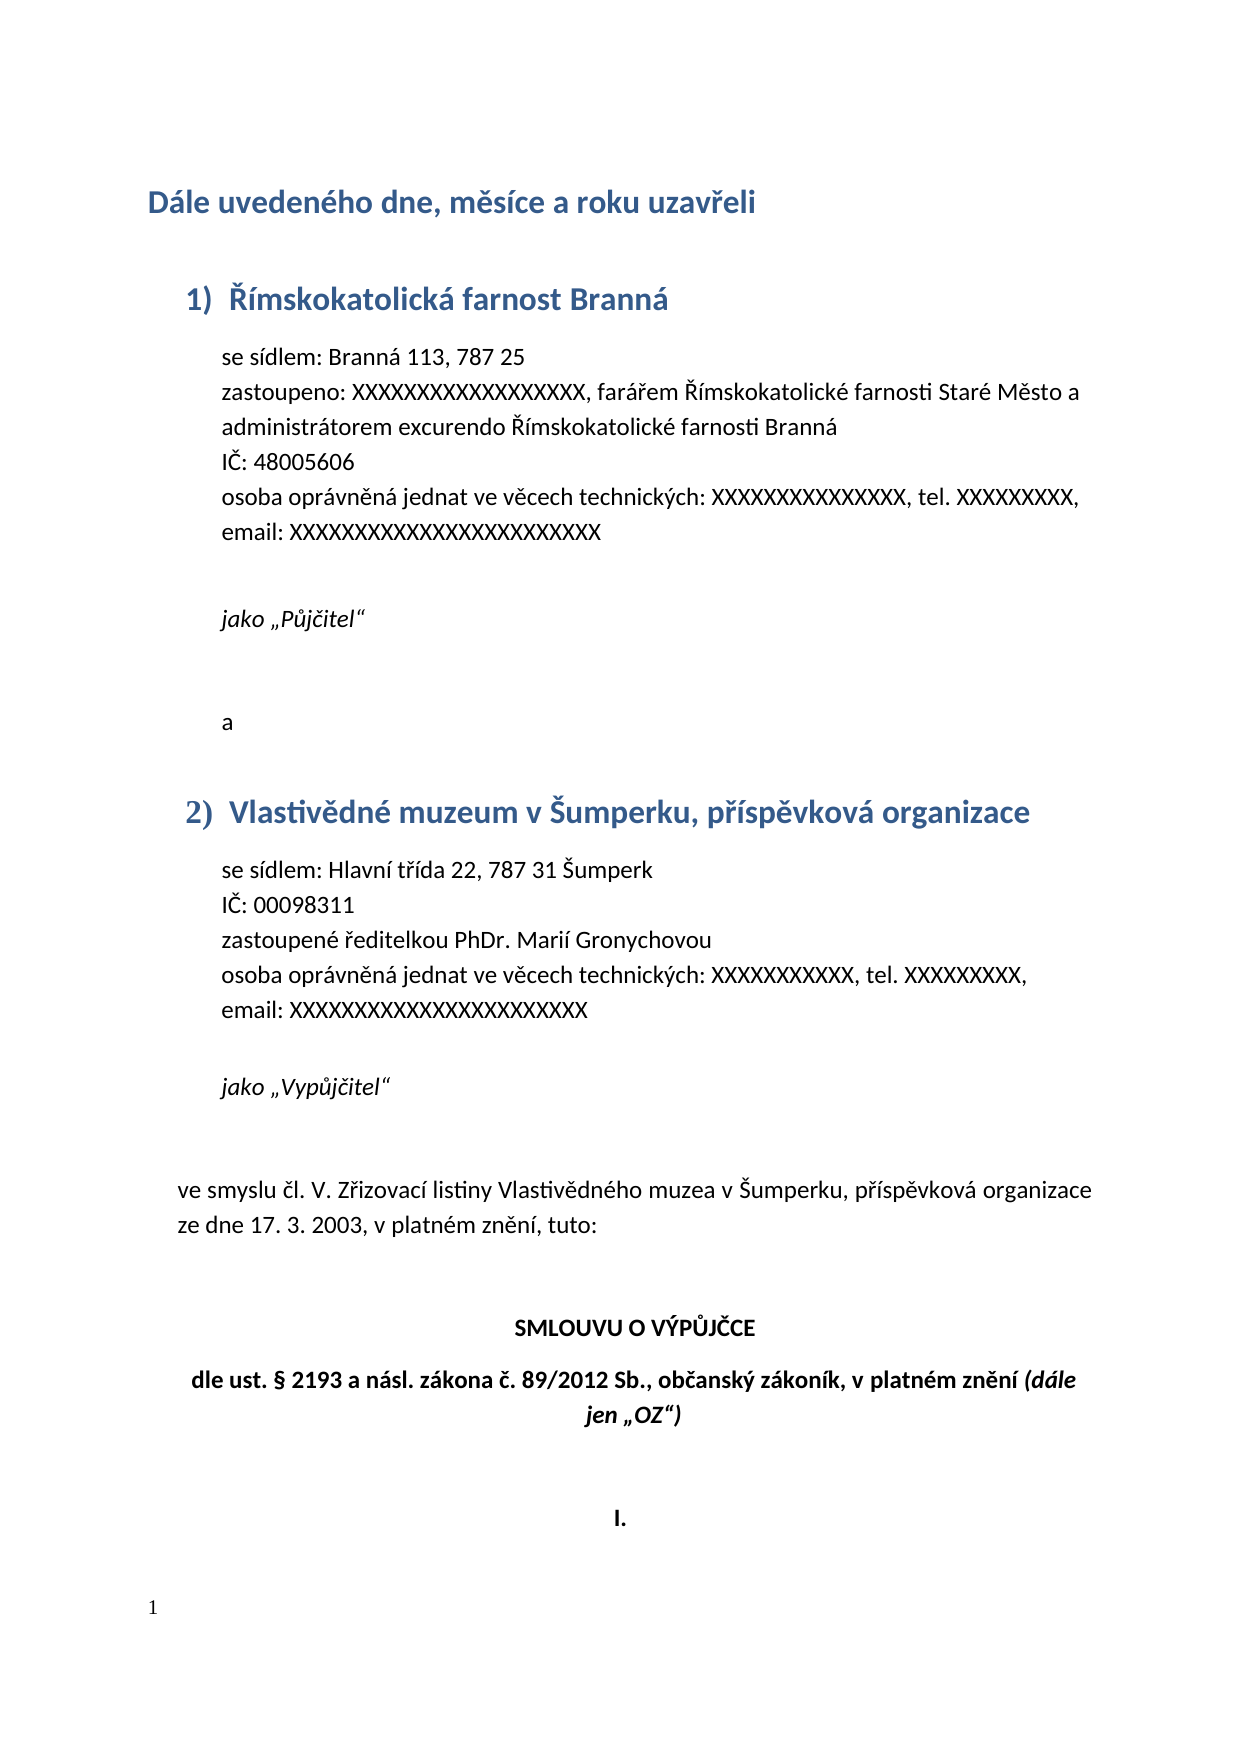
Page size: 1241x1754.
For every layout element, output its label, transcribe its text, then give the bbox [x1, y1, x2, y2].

text ve smyslu čl. V. Zřizovací listiny Vlastivědného muzea v Šumperku, příspěvková organizace ze dne 17. 3. 2003, v platném znění, tuto: [177, 1174, 1092, 1239]
text SMLOUVU O VÝPŮJČCE [177, 1312, 1092, 1343]
text se sídlem: Hlavní třída 22, 787 31 Šumperk [177, 855, 1092, 885]
text IČ: 00098311 [177, 890, 1092, 920]
text jako „Půjčitel“ [148, 603, 1092, 633]
text I. [148, 1502, 1092, 1533]
text se sídlem: Branná 113, 787 25 [185, 341, 1092, 372]
subtitle Římskokatolická farnost Branná [185, 278, 1092, 318]
subtitle IČ: 48005606 [148, 446, 1092, 477]
text zastoupené ředitelkou PhDr. Marií Gronychovou [221, 925, 1092, 955]
subtitle Dále uvedeného dne, měsíce a roku uzavřeli [148, 181, 1092, 222]
subtitle osoba oprávněná jednat ve věcech technických: XXXXXXXXXXX, tel. XXXXXXXXX, email: XXXXXXXXXXXXXXXXXXXXXXX [221, 960, 1092, 1025]
subtitle osoba oprávněná jednat ve věcech technických: XXXXXXXXXXXXXXX, tel. XXXXXXXXX, email: XXXXXXXXXXXXXXXXXXXXXXXX [221, 481, 1092, 547]
text dle ust. § 2193 a násl. zákona č. 89/2012 Sb., občanský zákoník, v platném znění (dále jen „OZ“) [177, 1364, 1092, 1429]
text zastoupeno: XXXXXXXXXXXXXXXXXX, farářem Římskokatolické farnosti Staré Město a administrátorem excurendo Římskokatolické farnosti Branná [221, 376, 1092, 442]
text jako „Vypůjčitel“ [148, 1071, 1092, 1101]
text a [177, 706, 1092, 737]
subtitle Vlastivědné muzeum v Šumperku, příspěvková organizace [185, 791, 1092, 832]
